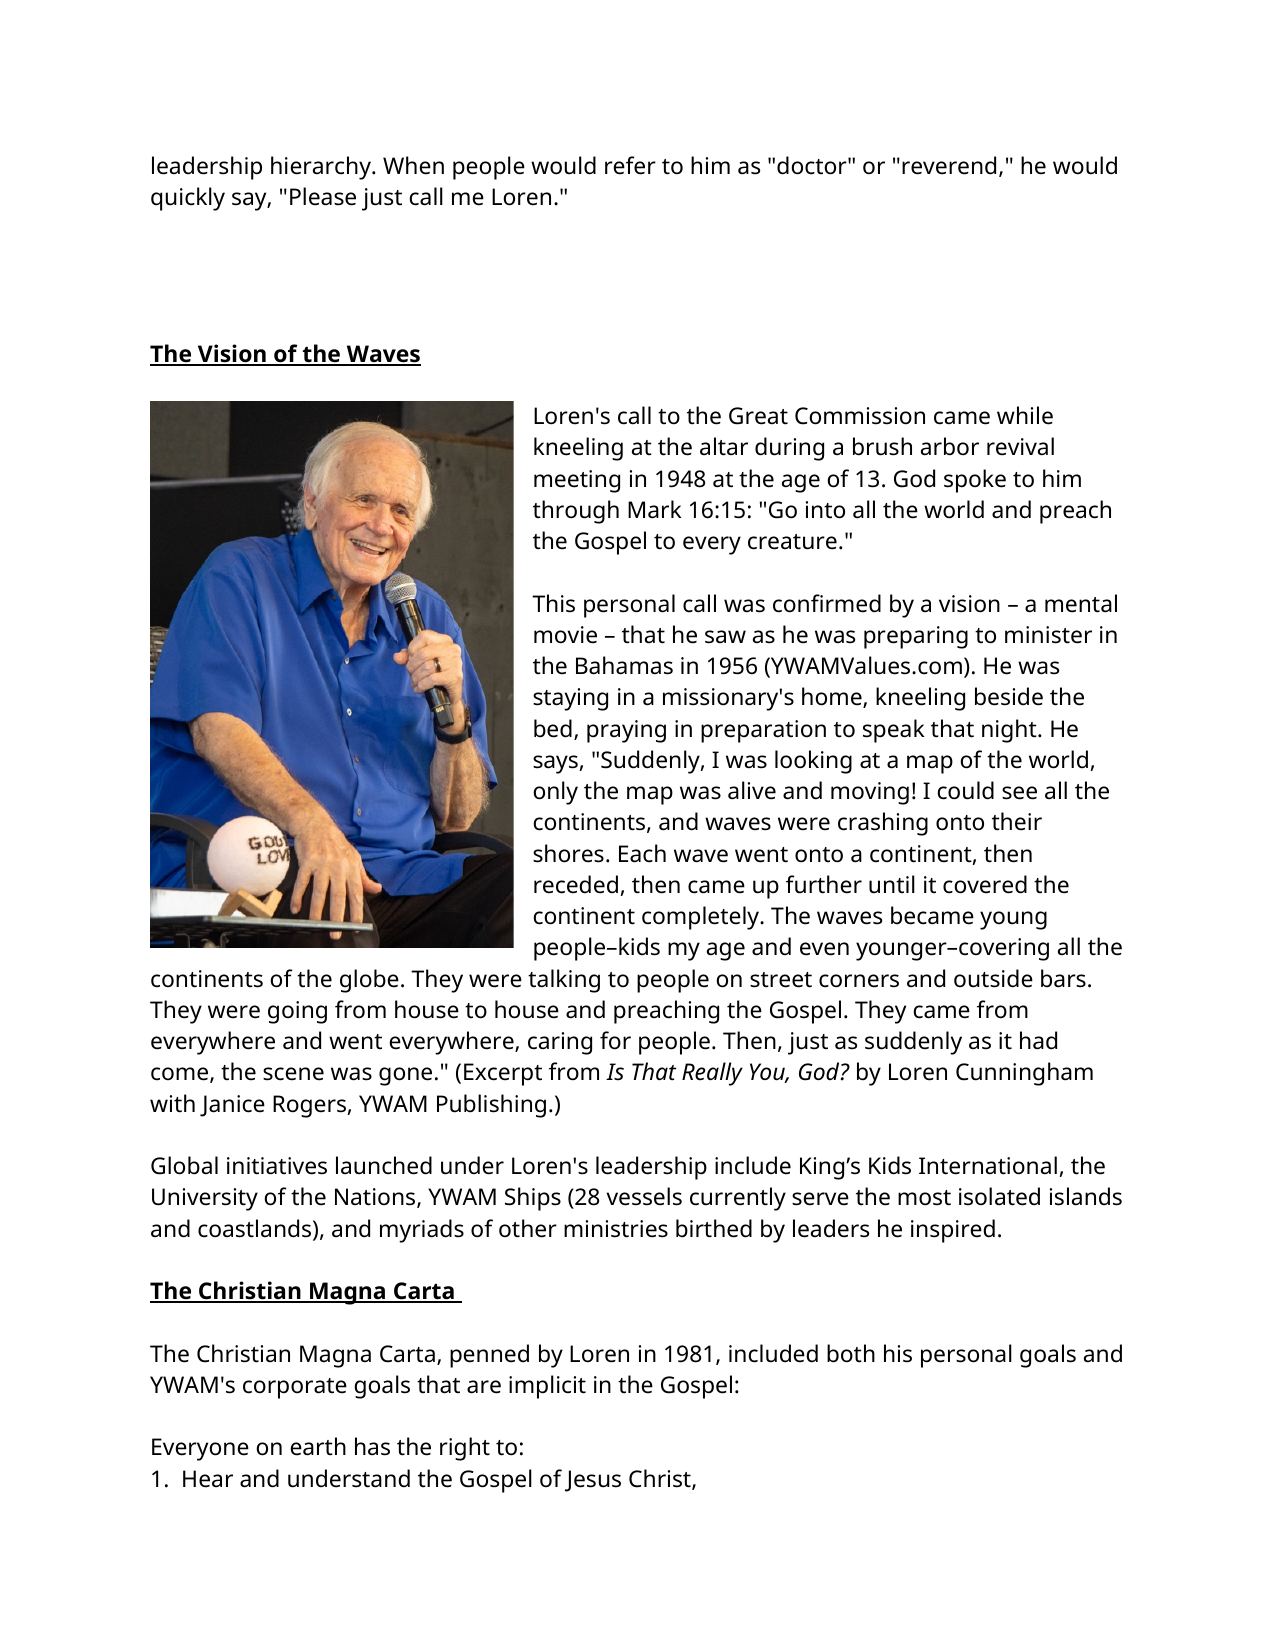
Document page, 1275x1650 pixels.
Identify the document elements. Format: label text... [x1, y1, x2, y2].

text 1. Hear and understand the Gospel of Jesus Christ, [150, 1462, 1125, 1494]
text This personal call was confirmed by a vision – a mental movie – that he saw as he was preparing to minister in the Bahamas in 1956 (YWAMValues.com). He was staying in a missionary's home, kneeling beside the bed, praying in preparation to speak that night. He says, "Suddenly, I was looking at a map of the world, only the map was alive and moving! I could see all the continents, and waves were crashing onto their shores. Each wave went onto a continent, then receded, then came up further until it covered the continent completely. The waves became young people–kids my age and even younger–covering all the continents of the globe. They were talking to people on street corners and outside bars. They were going from house to house and preaching the Gospel. They came from everywhere and went everywhere, caring for people. Then, just as suddenly as it had come, the scene was gone." (Excerpt from Is That Really You, God? by Loren Cunningham with Janice Rogers, YWAM Publishing.) [150, 587, 1125, 1119]
text Global initiatives launched under Loren's leadership include King’s Kids International, the University of the Nations, YWAM Ships (28 vessels currently serve the most isolated islands and coastlands), and myriads of other ministries birthed by leaders he inspired. [150, 1150, 1125, 1244]
text The Vision of the Waves [150, 337, 1125, 369]
text The Christian Magna Carta [150, 1275, 1125, 1306]
text Loren's call to the Great Commission came while kneeling at the altar during a brush arbor revival meeting in 1948 at the age of 13. God spoke to him through Mark 16:15: "Go into all the world and preach the Gospel to every creature." [150, 400, 1125, 556]
picture [150, 401, 514, 948]
text Everyone on earth has the right to: [150, 1431, 1125, 1462]
text The Christian Magna Carta, penned by Loren in 1981, included both his personal goals and YWAM's corporate goals that are implicit in the Gospel: [150, 1337, 1125, 1400]
